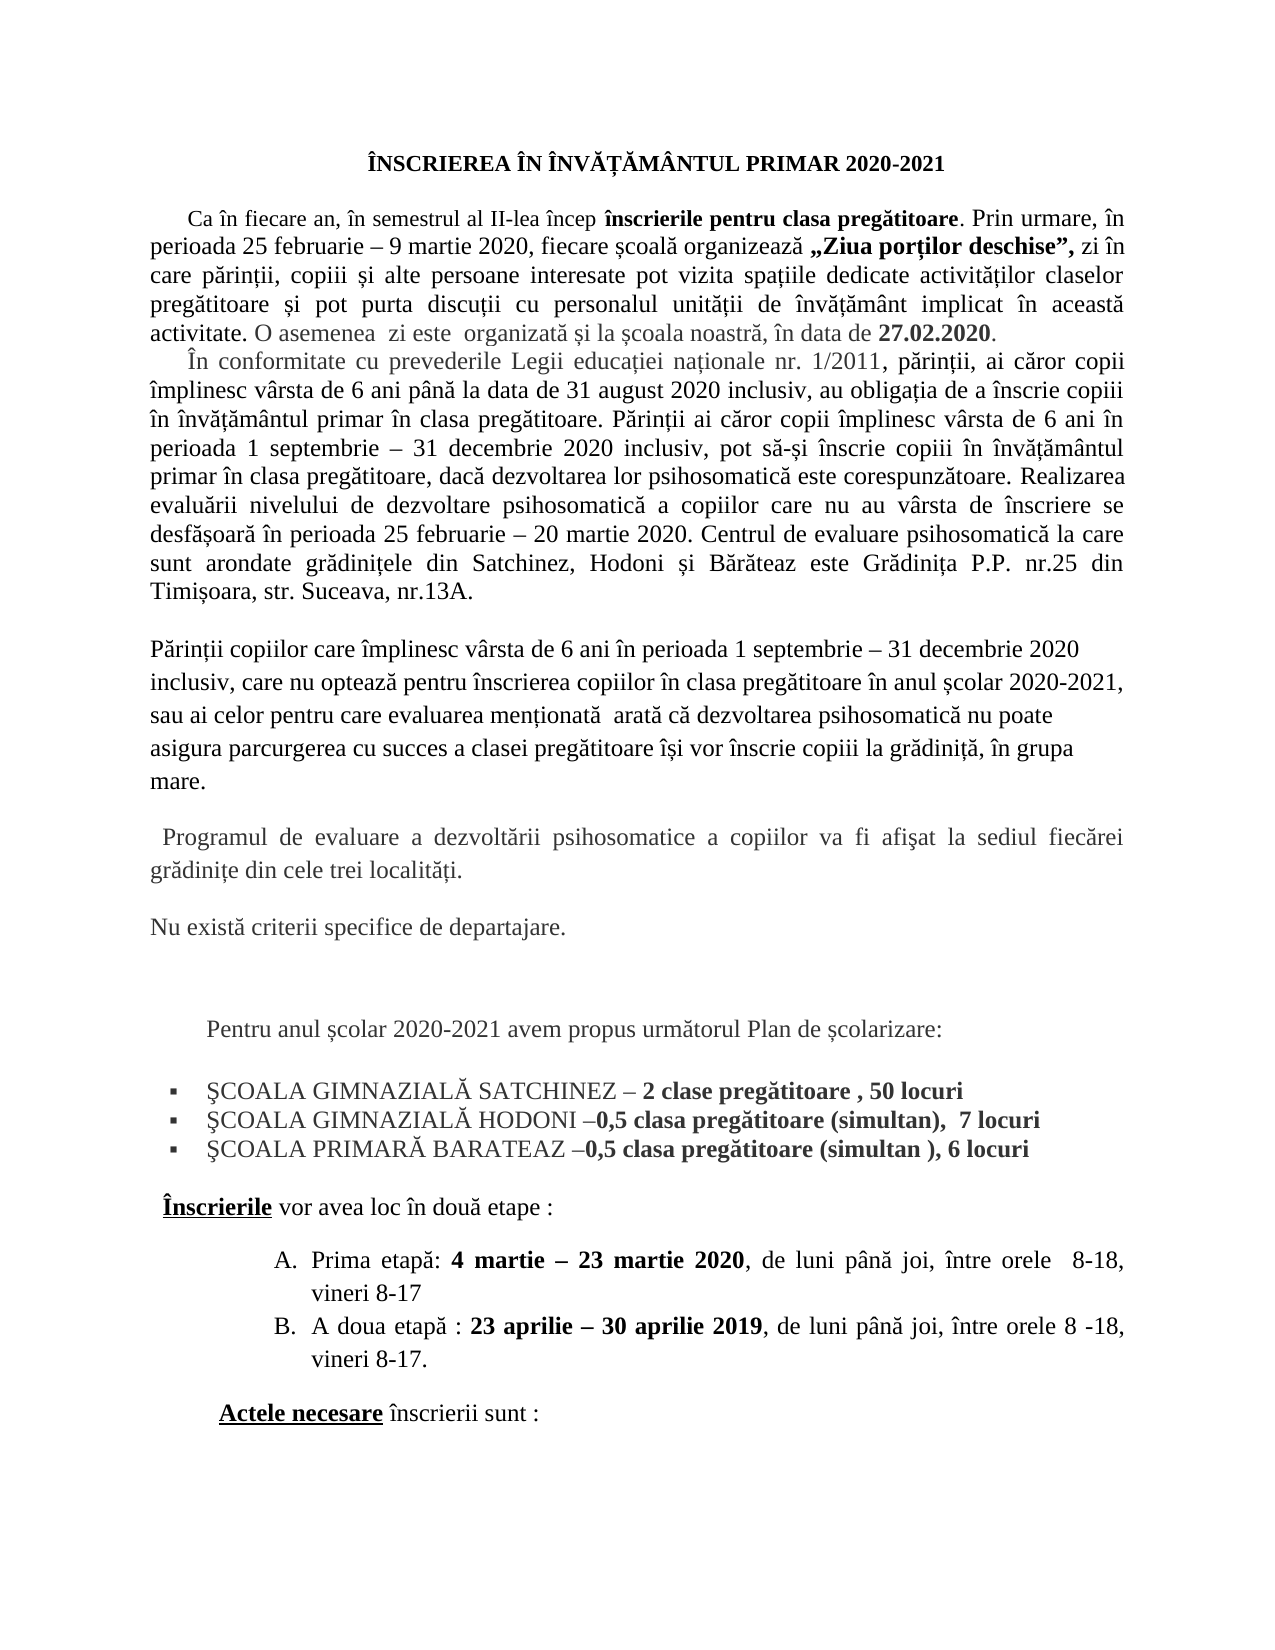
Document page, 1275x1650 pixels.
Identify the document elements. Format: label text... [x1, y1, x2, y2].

text Actele necesare înscrierii sunt : [150, 1398, 1125, 1427]
text Înscrierile vor avea loc în două etape : [150, 1192, 1125, 1220]
text În conformitate cu prevederile Legii educației naționale nr. 1/2011, părinții, ai căror copii împlinesc vârsta de 6 ani până la data de 31 august 2020 inclusiv, au obligația de a înscrie copiii în învățământul primar în clasa pregătitoare. Părinții ai căror copii împlinesc vârsta de 6 ani în perioada 1 septembrie – 31 decembrie 2020 inclusiv, pot să-și înscrie copiii în învățământul primar în clasa pregătitoare, dacă dezvoltarea lor psihosomatică este corespunzătoare. Realizarea evaluării nivelului de dezvoltare psihosomatică a copiilor care nu au vârsta de înscriere se desfășoară în perioada 25 februarie – 20 martie 2020. Centrul de evaluare psihosomatică la care sunt arondate grădinițele din Satchinez, Hodoni și Bărăteaz este Grădinița P.P. nr.25 din Timișoara, str. Suceava, nr.13A. [150, 346, 1125, 605]
text Ca în fiecare an, în semestrul al II-lea încep înscrierile pentru clasa pregătitoare. Prin urmare, în perioada 25 februarie – 9 martie 2020, fiecare școală organizează „Ziua porților deschise”, zi în care părinții, copiii și alte persoane interesate pot vizita spațiile dedicate activităților claselor pregătitoare și pot purta discuții cu personalul unității de învățământ implicat în această activitate. O asemenea zi este organizată și la școala noastră, în data de 27.02.2020. [150, 203, 1125, 346]
text ÎNSCRIEREA ÎN ÎNVĂȚĂMÂNTUL PRIMAR 2020-2021 [150, 150, 1125, 176]
text Nu există criterii specifice de departajare. [150, 912, 1125, 941]
text Programul de evaluare a dezvoltării psihosomatice a copiilor va fi afişat la sediul fiecărei grădinițe din cele trei localități. [150, 822, 1125, 884]
text Părinții copiilor care împlinesc vârsta de 6 ani în perioada 1 septembrie – 31 decembrie 2020 inclusiv, care nu optează pentru înscrierea copiilor în clasa pregătitoare în anul școlar 2020-2021, sau ai celor pentru care evaluarea menționată arată că dezvoltarea psihosomatică nu poate asigura parcurgerea cu succes a clasei pregătitoare își vor înscrie copiii la grădiniță, în grupa mare. [150, 634, 1125, 795]
list Prima etapă: 4 martie – 23 martie 2020, de luni până joi, între orele 8-18, vineri 8-17 [273, 1245, 1125, 1307]
list ŞCOALA GIMNAZIALĂ SATCHINEZ – 2 clase pregătitoare , 50 locuri [169, 1076, 1125, 1105]
text Pentru anul școlar 2020-2021 avem propus următorul Plan de școlarizare: [150, 1014, 1125, 1043]
list A doua etapă : 23 aprilie – 30 aprilie 2019, de luni până joi, între orele 8 -18, vineri 8-17. [273, 1311, 1125, 1373]
list ŞCOALA GIMNAZIALĂ HODONI –0,5 clasa pregătitoare (simultan), 7 locuri [169, 1105, 1125, 1134]
list ŞCOALA PRIMARĂ BARATEAZ –0,5 clasa pregătitoare (simultan ), 6 locuri [169, 1134, 1125, 1162]
